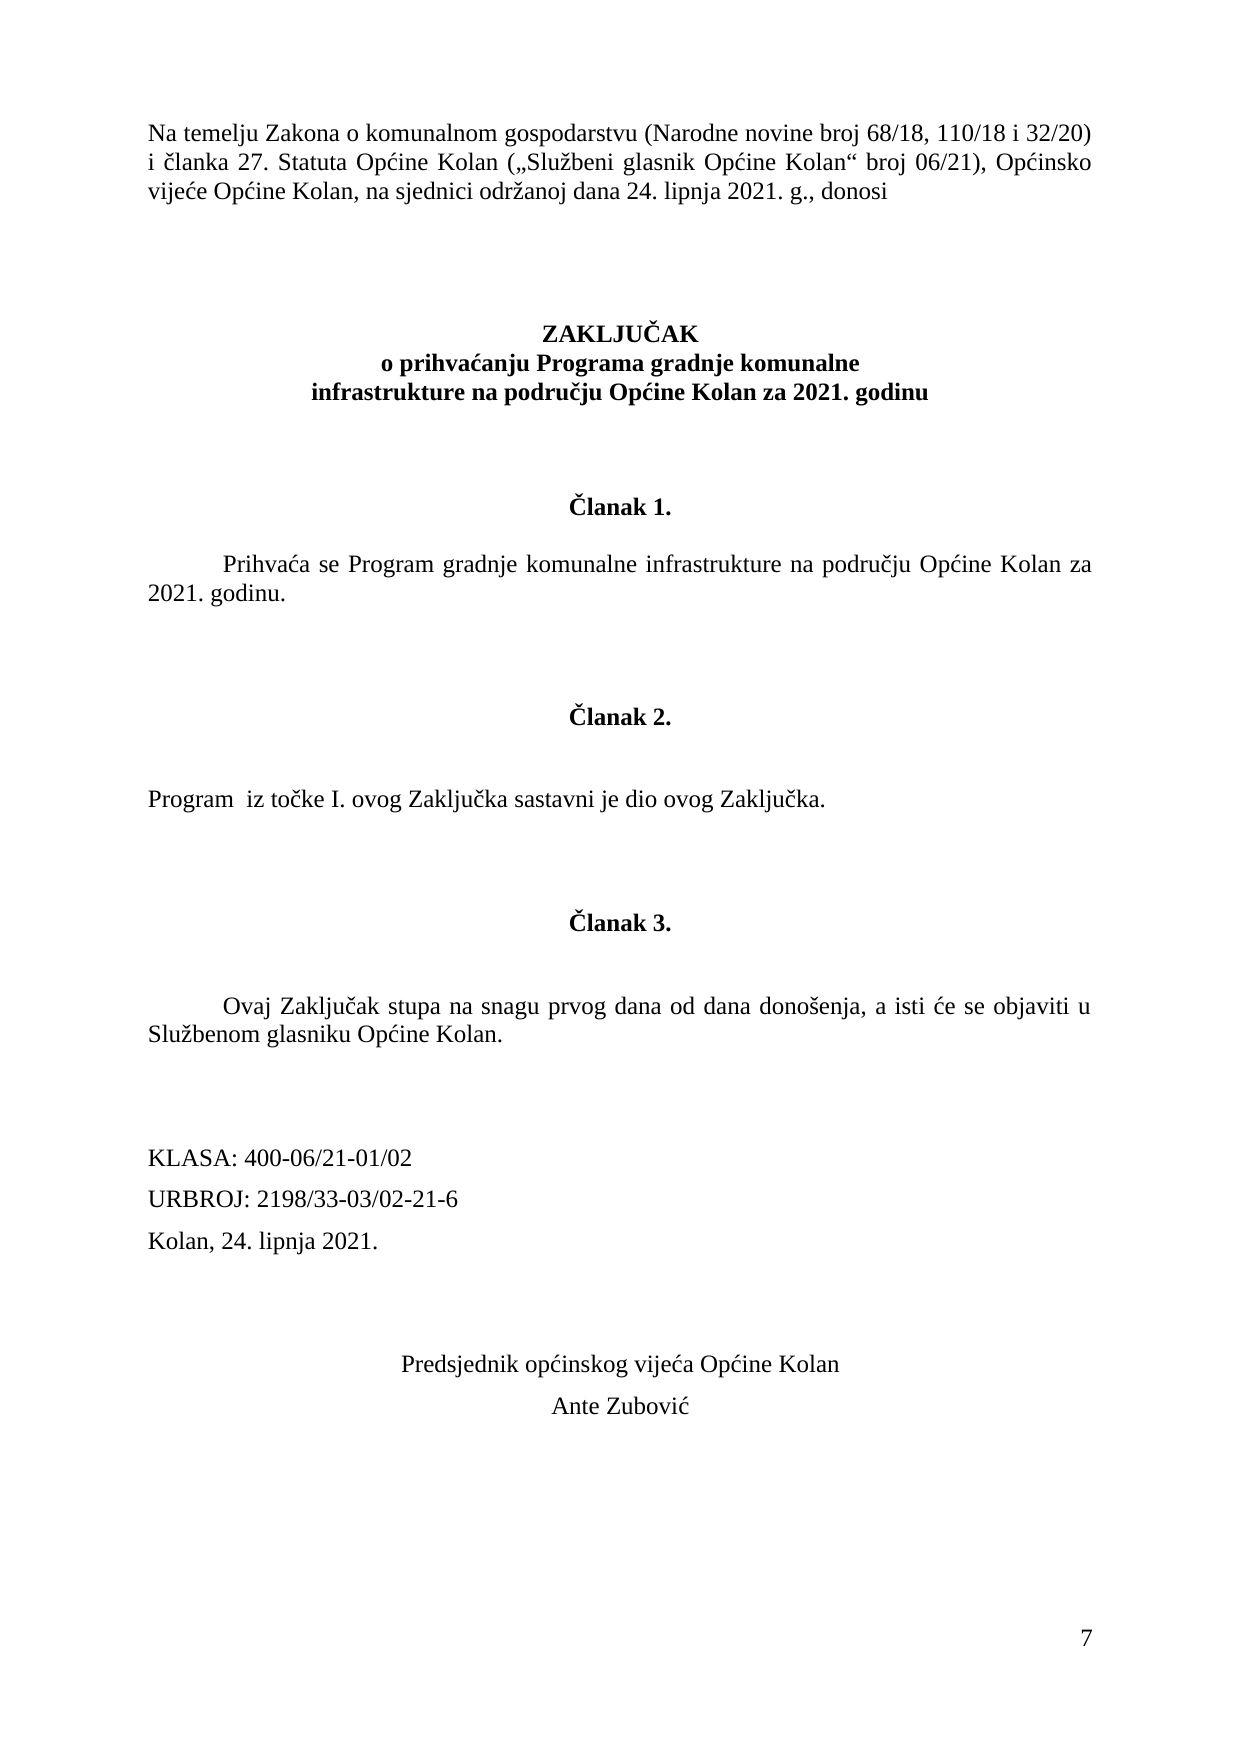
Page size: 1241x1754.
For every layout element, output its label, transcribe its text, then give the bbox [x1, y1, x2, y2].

text o prihvaćanju Programa gradnje komunalne [148, 348, 1093, 377]
text Program iz točke I. ovog Zaključka sastavni je dio ovog Zaključka. [148, 784, 1093, 813]
text Predsjednik općinskog vijeća Općine Kolan [148, 1349, 1093, 1378]
text Kolan, 24. lipnja 2021. [148, 1226, 1093, 1254]
text Članak 2. [148, 702, 1093, 731]
text Na temelju Zakona o komunalnom gospodarstvu (Narodne novine broj 68/18, 110/18 i 32/20) i članka 27. Statuta Općine Kolan („Službeni glasnik Općine Kolan“ broj 06/21), Općinsko vijeće Općine Kolan, na sjednici održanoj dana 24. lipnja 2021. g., donosi [148, 118, 1093, 204]
text Članak 1. [148, 492, 1093, 521]
text infrastrukture na području Općine Kolan za 2021. godinu [148, 377, 1093, 406]
text URBROJ: 2198/33-03/02-21-6 [148, 1184, 1093, 1213]
text ZAKLJUČAK [148, 319, 1093, 348]
text Članak 3. [148, 908, 1093, 937]
text KLASA: 400-06/21-01/02 [148, 1143, 1093, 1172]
text Prihvaća se Program gradnje komunalne infrastrukture na području Općine Kolan za 2021. godinu. [148, 549, 1093, 607]
text Ovaj Zaključak stupa na snagu prvog dana od dana donošenja, a isti će se objaviti u Službenom glasniku Općine Kolan. [148, 991, 1093, 1048]
text Ante Zubović [148, 1391, 1093, 1419]
